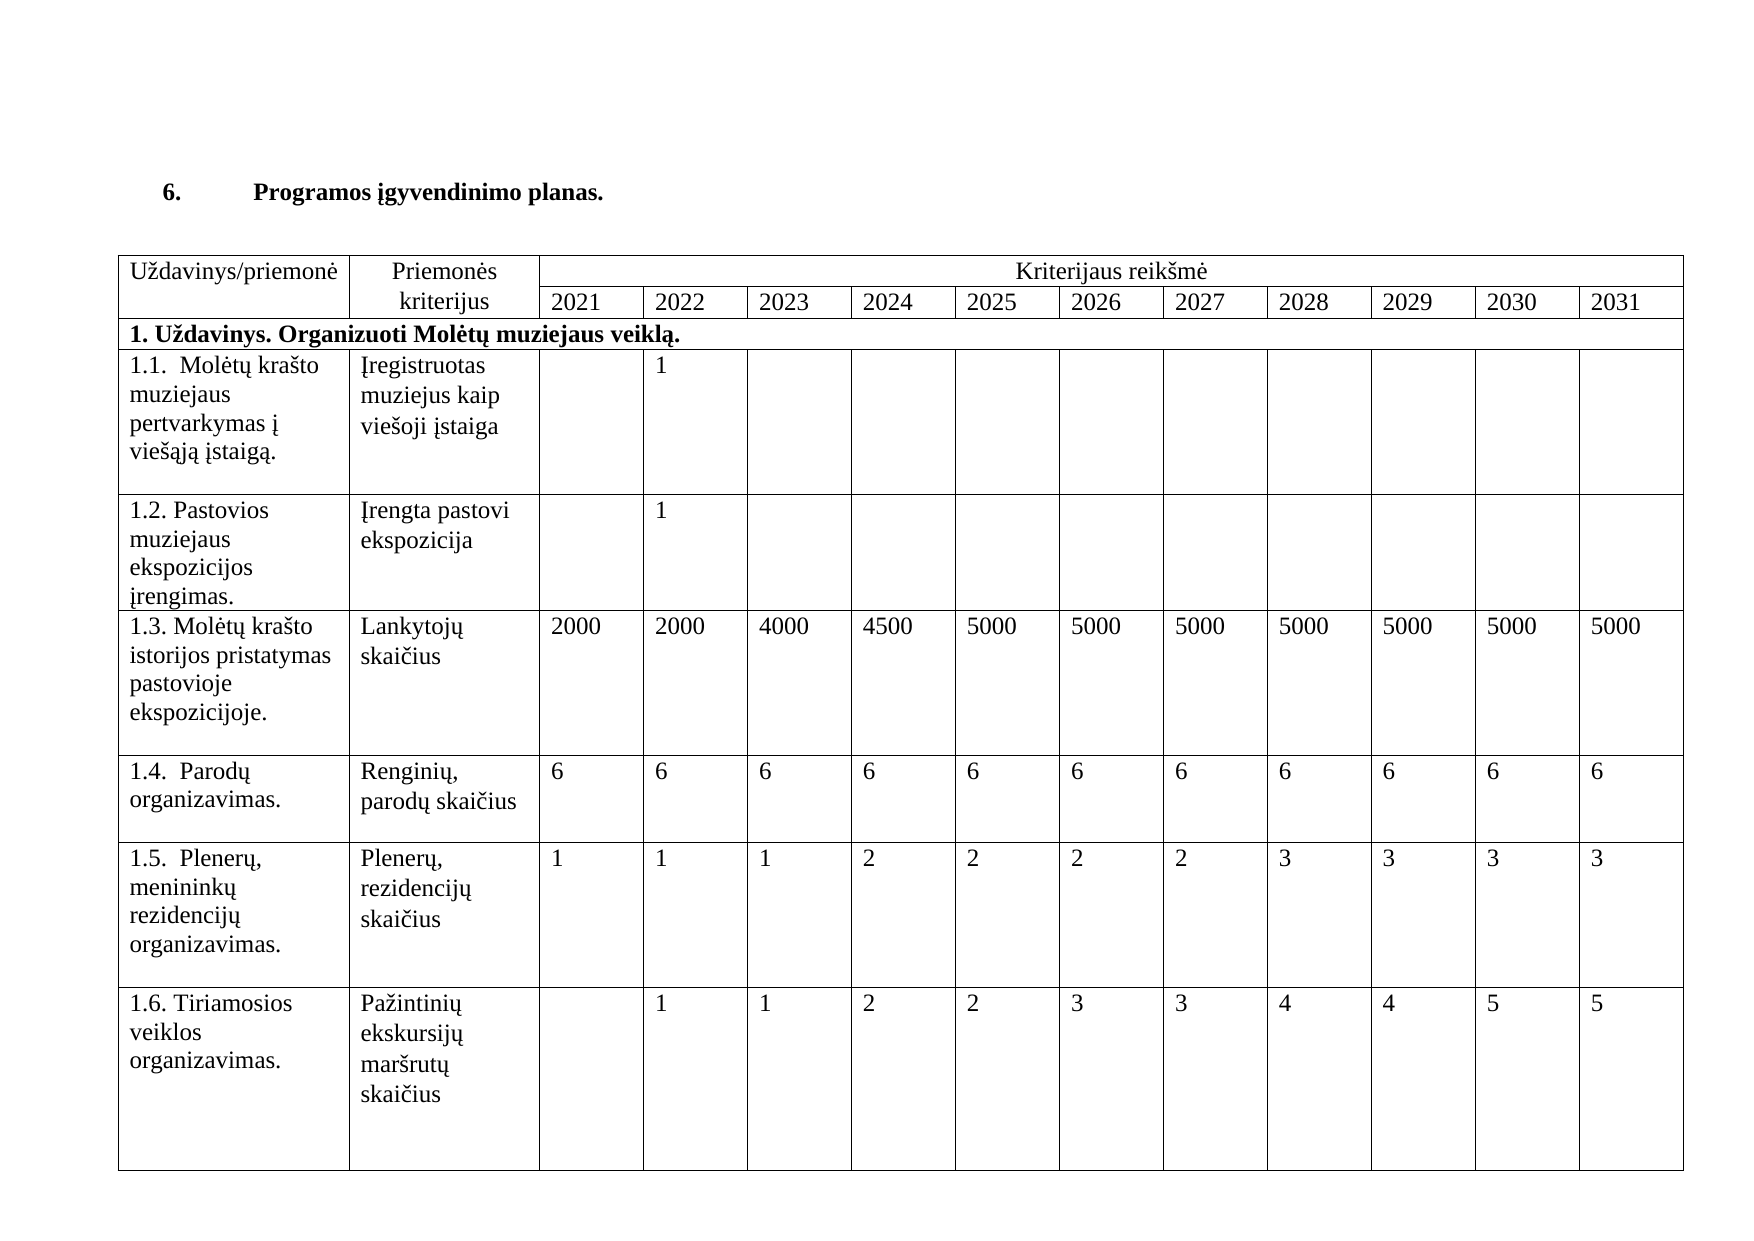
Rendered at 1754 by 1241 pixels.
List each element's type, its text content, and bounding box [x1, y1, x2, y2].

table_cell Įregistruotas muziejus kaip viešoji įstaiga [350, 350, 539, 494]
table_cell 5 [1580, 988, 1683, 1170]
table_cell 3 [1580, 843, 1683, 987]
table_cell 1.2. Pastovios muziejaus ekspozicijos įrengimas. [119, 495, 349, 610]
table_cell 5000 [1268, 611, 1371, 755]
table_cell 6 [1372, 756, 1475, 842]
table_header Priemonės kriterijus [350, 256, 539, 318]
table_cell 6 [852, 756, 955, 842]
table_cell [1268, 495, 1371, 610]
table_cell [540, 988, 643, 1170]
table_cell [1476, 495, 1579, 610]
table_cell Pažintinių ekskursijų maršrutų skaičius [350, 988, 539, 1170]
table_cell 2021 [540, 287, 643, 318]
table_cell 1 [748, 843, 851, 987]
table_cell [119, 988, 349, 1170]
table_cell 2 [852, 843, 955, 987]
table_cell [956, 350, 1059, 494]
table_cell 2026 [1060, 287, 1163, 318]
table_cell 1.5. Plenerų, menininkų rezidencijų organizavimas. [119, 843, 349, 987]
table_cell [1580, 350, 1683, 494]
table_cell 4 [1372, 988, 1475, 1170]
table_cell 2027 [1164, 287, 1267, 318]
list Programos įgyvendinimo planas. [156, 177, 1668, 206]
table_cell 6 [1268, 756, 1371, 842]
table_cell 2029 [1372, 287, 1475, 318]
table_cell 2 [1164, 843, 1267, 987]
table_cell 1.1. Molėtų krašto muziejaus pertvarkymas į viešąją įstaigą. [119, 350, 349, 494]
table_cell 2000 [644, 611, 747, 755]
table_cell Renginių, parodų skaičius [350, 756, 539, 842]
table_cell 3 [1268, 843, 1371, 987]
table_cell [540, 495, 643, 610]
table_cell [1164, 495, 1267, 610]
table_cell 3 [1476, 843, 1579, 987]
table_cell [540, 350, 643, 494]
table_cell 3 [1372, 843, 1475, 987]
table_cell Įrengta pastovi ekspozicija [350, 495, 539, 610]
table_cell 6 [540, 756, 643, 842]
table_cell [852, 350, 955, 494]
table_cell [748, 350, 851, 494]
table_cell 4500 [852, 611, 955, 755]
table_cell 2 [1060, 843, 1163, 987]
table_cell 2 [956, 843, 1059, 987]
table_cell 6 [1164, 756, 1267, 842]
table_cell [1580, 495, 1683, 610]
table_cell 6 [1476, 756, 1579, 842]
table_cell 2030 [1476, 287, 1579, 318]
table_cell 5000 [1580, 611, 1683, 755]
table_cell [852, 495, 955, 610]
table_cell 2022 [644, 287, 747, 318]
table_cell 1 [540, 843, 643, 987]
table_cell 1 [644, 843, 747, 987]
table_cell 5000 [1476, 611, 1579, 755]
table_cell 5000 [1372, 611, 1475, 755]
table_cell [1476, 350, 1579, 494]
table_cell 2 [852, 988, 955, 1170]
table_cell [1164, 350, 1267, 494]
table_cell 5000 [956, 611, 1059, 755]
table_cell 6 [1580, 756, 1683, 842]
table_cell 2028 [1268, 287, 1371, 318]
table_cell 2 [956, 988, 1059, 1170]
table_cell 5000 [1060, 611, 1163, 755]
table_cell 2025 [956, 287, 1059, 318]
table_cell 6 [956, 756, 1059, 842]
table_cell 4000 [748, 611, 851, 755]
table_cell 6 [748, 756, 851, 842]
table_cell Plenerų, rezidencijų skaičius [350, 843, 539, 987]
table_cell 1 [644, 350, 747, 494]
table_cell 1 [748, 988, 851, 1170]
table_cell 3 [1164, 988, 1267, 1170]
table_cell 6 [1060, 756, 1163, 842]
table_cell 1 [644, 495, 747, 610]
table_cell 2000 [540, 611, 643, 755]
table_cell 5000 [1164, 611, 1267, 755]
table_cell 2023 [748, 287, 851, 318]
table_cell [1060, 495, 1163, 610]
table_cell 1.3. Molėtų krašto istorijos pristatymas pastovioje ekspozicijoje. [119, 611, 349, 755]
table_cell [1060, 350, 1163, 494]
table_cell [1372, 350, 1475, 494]
table_header Kriterijaus reikšmė [540, 256, 1683, 286]
table_cell 1 [644, 988, 747, 1170]
table_cell 6 [644, 756, 747, 842]
table_cell 3 [1060, 988, 1163, 1170]
table_cell 4 [1268, 988, 1371, 1170]
table_cell 2031 [1580, 287, 1683, 318]
table_cell 1. Uždavinys. Organizuoti Molėtų muziejaus veiklą. [119, 319, 1683, 349]
table_cell 5 [1476, 988, 1579, 1170]
table_cell [748, 495, 851, 610]
table_cell 1.4. Parodų organizavimas. [119, 756, 349, 842]
table_cell [956, 495, 1059, 610]
table_cell [1268, 350, 1371, 494]
table_cell 2024 [852, 287, 955, 318]
table_cell [1372, 495, 1475, 610]
table_cell Lankytojų skaičius [350, 611, 539, 755]
table_header Uždavinys/priemonė [119, 256, 349, 318]
